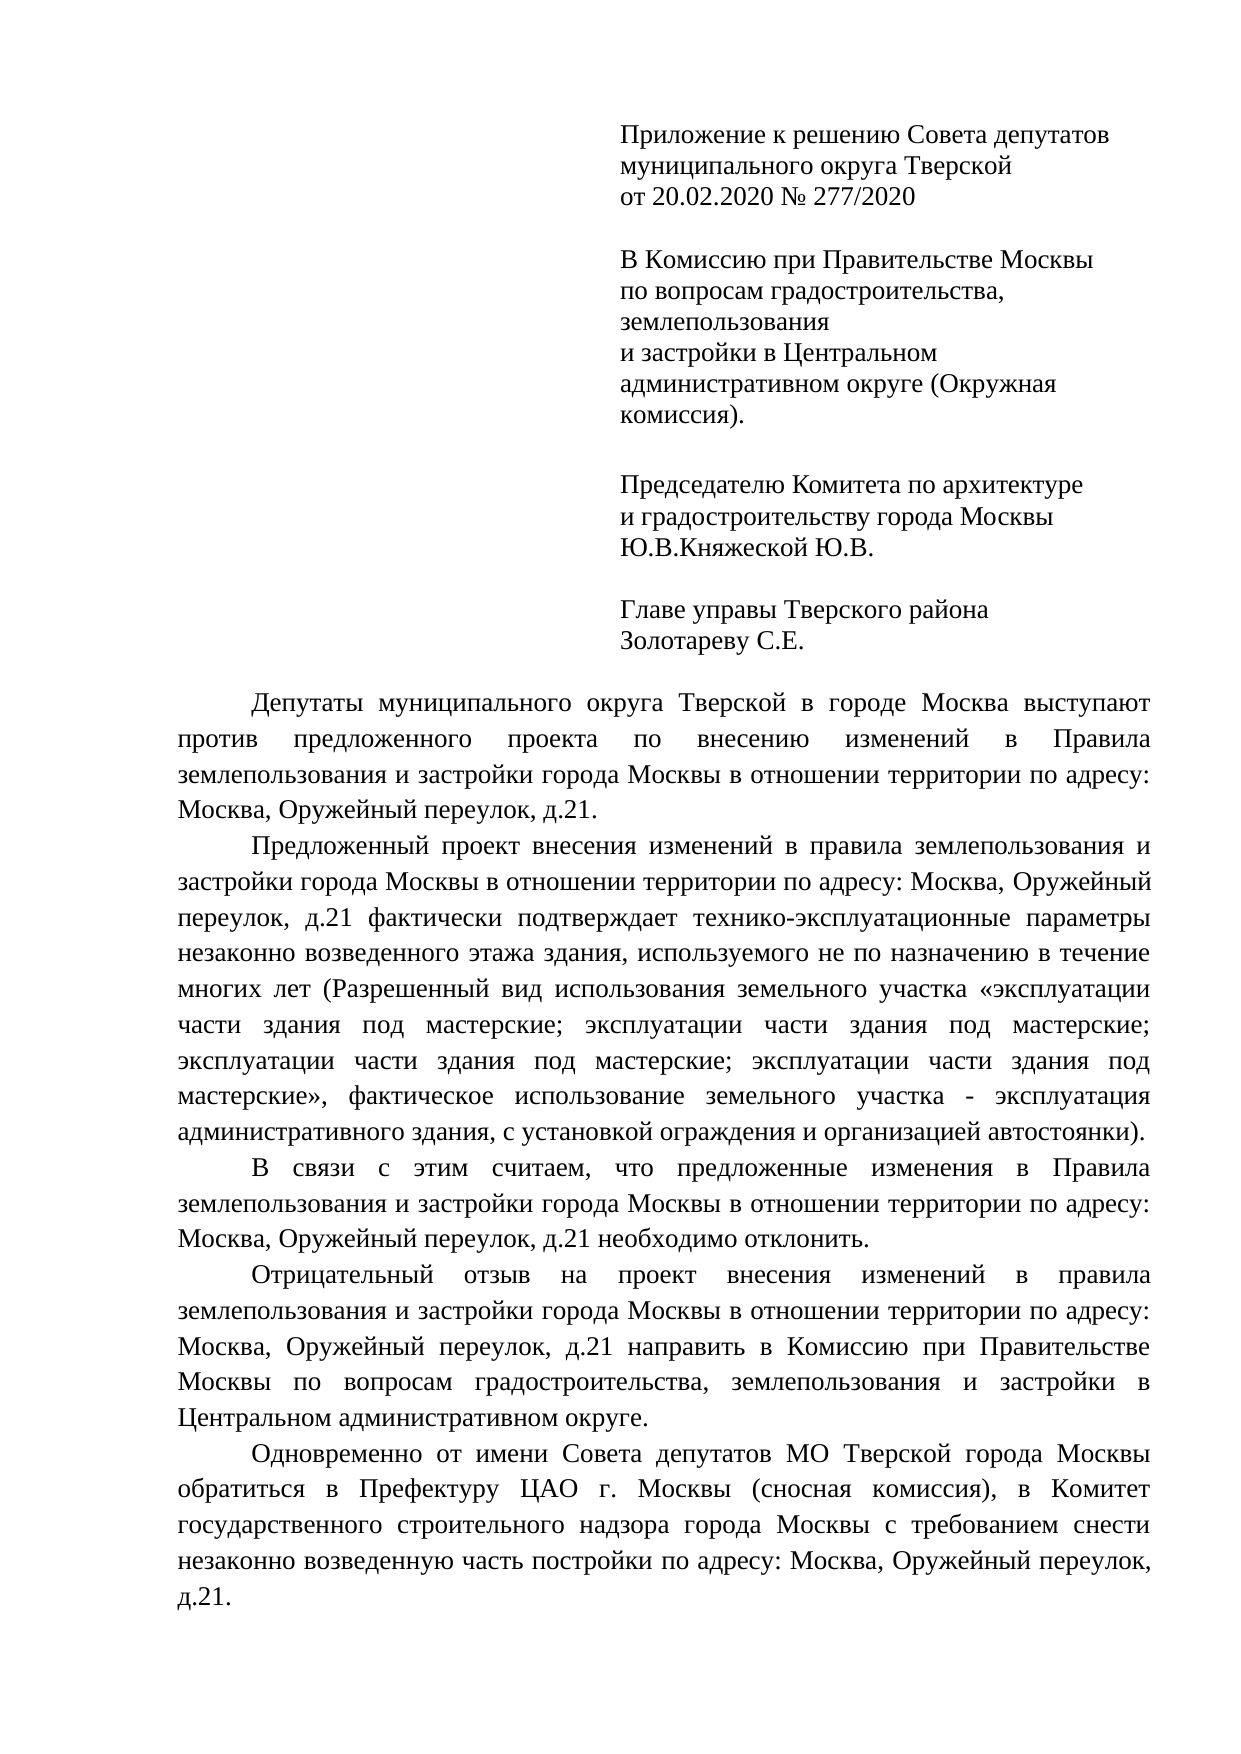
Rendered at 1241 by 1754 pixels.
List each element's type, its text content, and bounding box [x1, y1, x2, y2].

text Приложение к решению Совета депутатов муниципального округа Тверской [620, 118, 1152, 180]
text Одновременно от имени Совета депутатов МО Тверской города Москвы обратиться в Префектуру ЦАО г. Москвы (сносная комиссия), в Комитет государственного строительного надзора города Москвы с требованием снести незаконно возведенную часть постройки по адресу: Москва, Оружейный переулок, д.21. [177, 1437, 1152, 1611]
subtitle Председателю Комитета по архитектуре и градостроительству города Москвы [620, 468, 1152, 531]
text Отрицательный отзыв на проект внесения изменений в правила землепользования и застройки города Москвы в отношении территории по адресу: Москва, Оружейный переулок, д.21 направить в Комиссию при Правительстве Москвы по вопросам градостроительства, землепользования и застройки в Центральном административном округе. [177, 1325, 1152, 1432]
text Отрицательный отзыв на проект внесения изменений в правила землепользования и застройки города Москвы в отношении территории по адресу: Москва, Оружейный переулок, д.21 направить в Комиссию при Правительстве Москвы по вопросам градостроительства, землепользования и застройки в Центральном административном округе. [177, 1258, 1152, 1294]
text от 20.02.2020 № 277/2020 [620, 180, 1152, 212]
text Ю.В.Княжеской Ю.В. [620, 531, 1152, 562]
text Депутаты муниципального округа Тверской в городе Москва выступают против предложенного проекта по внесению изменений в Правила землепользования и застройки города Москвы в отношении территории по адресу: Москва, Оружейный переулок, д.21. [177, 686, 1152, 825]
text Золотареву С.Е. [620, 624, 1152, 655]
text В связи с этим считаем, что предложенные изменения в Правила землепользования и застройки города Москвы в отношении территории по адресу: Москва, Оружейный переулок, д.21 необходимо отклонить. [177, 1151, 1152, 1253]
text и застройки в Центральном административном округе (Окружная комиссия). [620, 336, 1152, 429]
text землепользования [620, 305, 1152, 336]
text В Комиссию при Правительстве Москвы [620, 243, 1152, 274]
text Главе управы Тверского района [620, 593, 1152, 624]
text по вопросам градостроительства, [620, 274, 1152, 305]
text Предложенный проект внесения изменений в правила землепользования и застройки города Москвы в отношении территории по адресу: Москва, Оружейный переулок, д.21 фактически подтверждает технико-эксплуатационные параметры незаконно возведенного этажа здания, используемого не по назначению в течение многих лет (Разрешенный вид использования земельного участка «эксплуатации части здания под мастерские; эксплуатации части здания под мастерские; эксплуатации части здания под мастерские; эксплуатации части здания под мастерские», фактическое использование земельного участка - эксплуатация административного здания, с установкой ограждения и организацией автостоянки). [177, 829, 1152, 1146]
